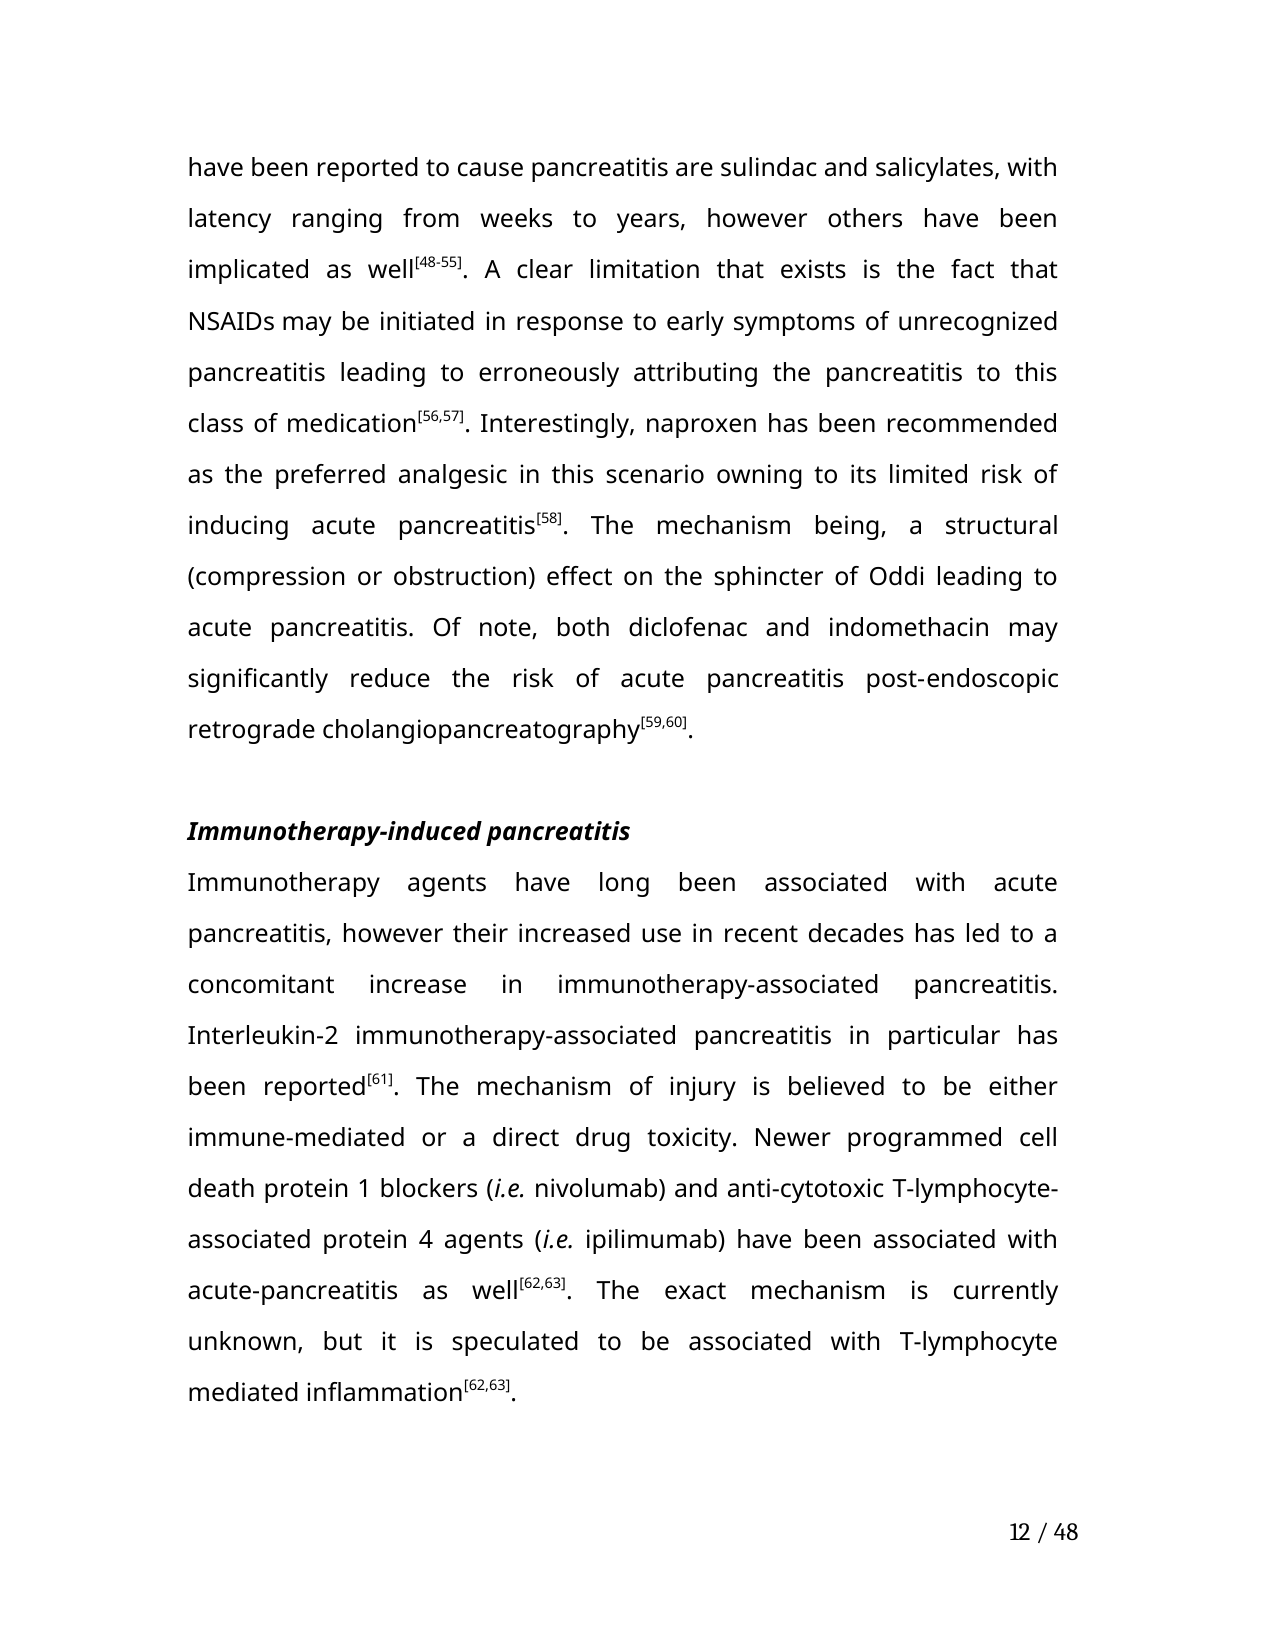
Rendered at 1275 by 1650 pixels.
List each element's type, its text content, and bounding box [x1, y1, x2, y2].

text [187, 150, 1059, 746]
text Immunotherapy agents have long been associated with acute pancreatitis, however their increased use in recent decades has led to a concomitant increase in immunotherapy-associated pancreatitis. Interleukin-2 immunotherapy-associated pancreatitis in particular has been reported[61]. The mechanism of injury is believed to be either immune-mediated or a direct drug toxicity. Newer programmed cell death protein 1 blockers (i.e. nivolumab) and anti-cytotoxic T-lymphocyte-associated protein 4 agents (i.e. ipilimumab) have been associated with acute-pancreatitis as well[62,63]. The exact mechanism is currently unknown, but it is speculated to be associated with T-lymphocyte mediated inflammation[62,63]. [187, 864, 1059, 1409]
text Immunotherapy-induced pancreatitis [187, 813, 1059, 848]
